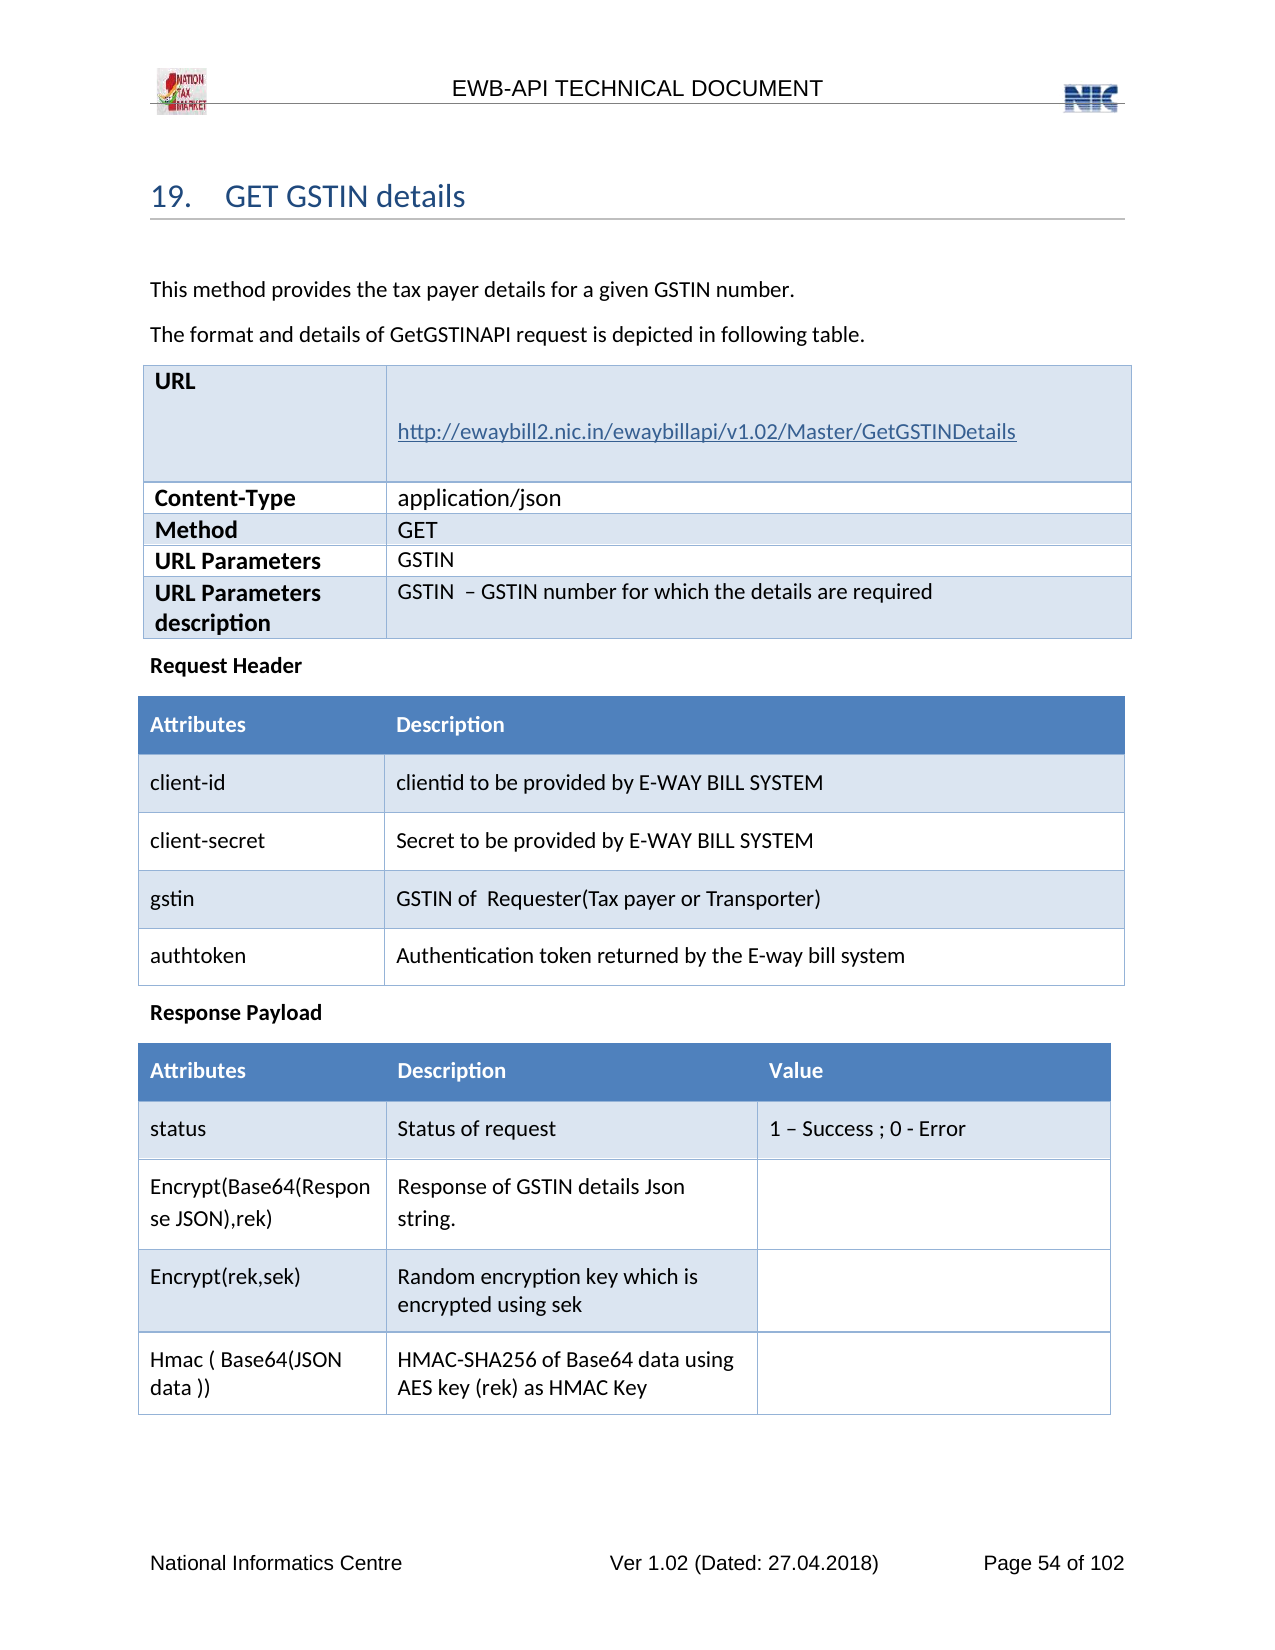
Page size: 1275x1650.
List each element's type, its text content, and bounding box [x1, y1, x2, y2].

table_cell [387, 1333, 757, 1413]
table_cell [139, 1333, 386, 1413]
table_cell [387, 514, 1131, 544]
picture [156, 68, 207, 103]
text Request Header [150, 652, 1125, 680]
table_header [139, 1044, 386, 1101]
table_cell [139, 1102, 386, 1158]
text Response Payload [150, 998, 1125, 1026]
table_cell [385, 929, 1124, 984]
text The format and details of GetGSTINAPI request is depicted in following table. [150, 320, 1125, 348]
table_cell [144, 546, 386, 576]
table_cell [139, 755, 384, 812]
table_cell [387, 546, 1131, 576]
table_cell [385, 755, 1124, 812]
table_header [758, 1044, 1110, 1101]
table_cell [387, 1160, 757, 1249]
picture [1059, 104, 1121, 115]
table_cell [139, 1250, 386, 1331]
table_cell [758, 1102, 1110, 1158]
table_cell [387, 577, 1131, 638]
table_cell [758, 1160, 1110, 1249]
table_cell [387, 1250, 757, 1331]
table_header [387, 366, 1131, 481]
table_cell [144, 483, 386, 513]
subtitle GET GSTIN details [150, 175, 1125, 218]
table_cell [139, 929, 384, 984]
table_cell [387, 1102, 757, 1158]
text This method provides the tax payer details for a given GSTIN number. [150, 275, 1125, 303]
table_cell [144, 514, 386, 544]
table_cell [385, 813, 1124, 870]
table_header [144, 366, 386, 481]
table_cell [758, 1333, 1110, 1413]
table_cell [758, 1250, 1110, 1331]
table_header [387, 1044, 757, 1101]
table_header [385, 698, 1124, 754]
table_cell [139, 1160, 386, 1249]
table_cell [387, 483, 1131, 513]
picture [1059, 81, 1121, 103]
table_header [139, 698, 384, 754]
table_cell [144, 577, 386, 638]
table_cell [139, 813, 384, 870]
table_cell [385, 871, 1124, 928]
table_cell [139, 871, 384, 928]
picture [156, 104, 207, 115]
